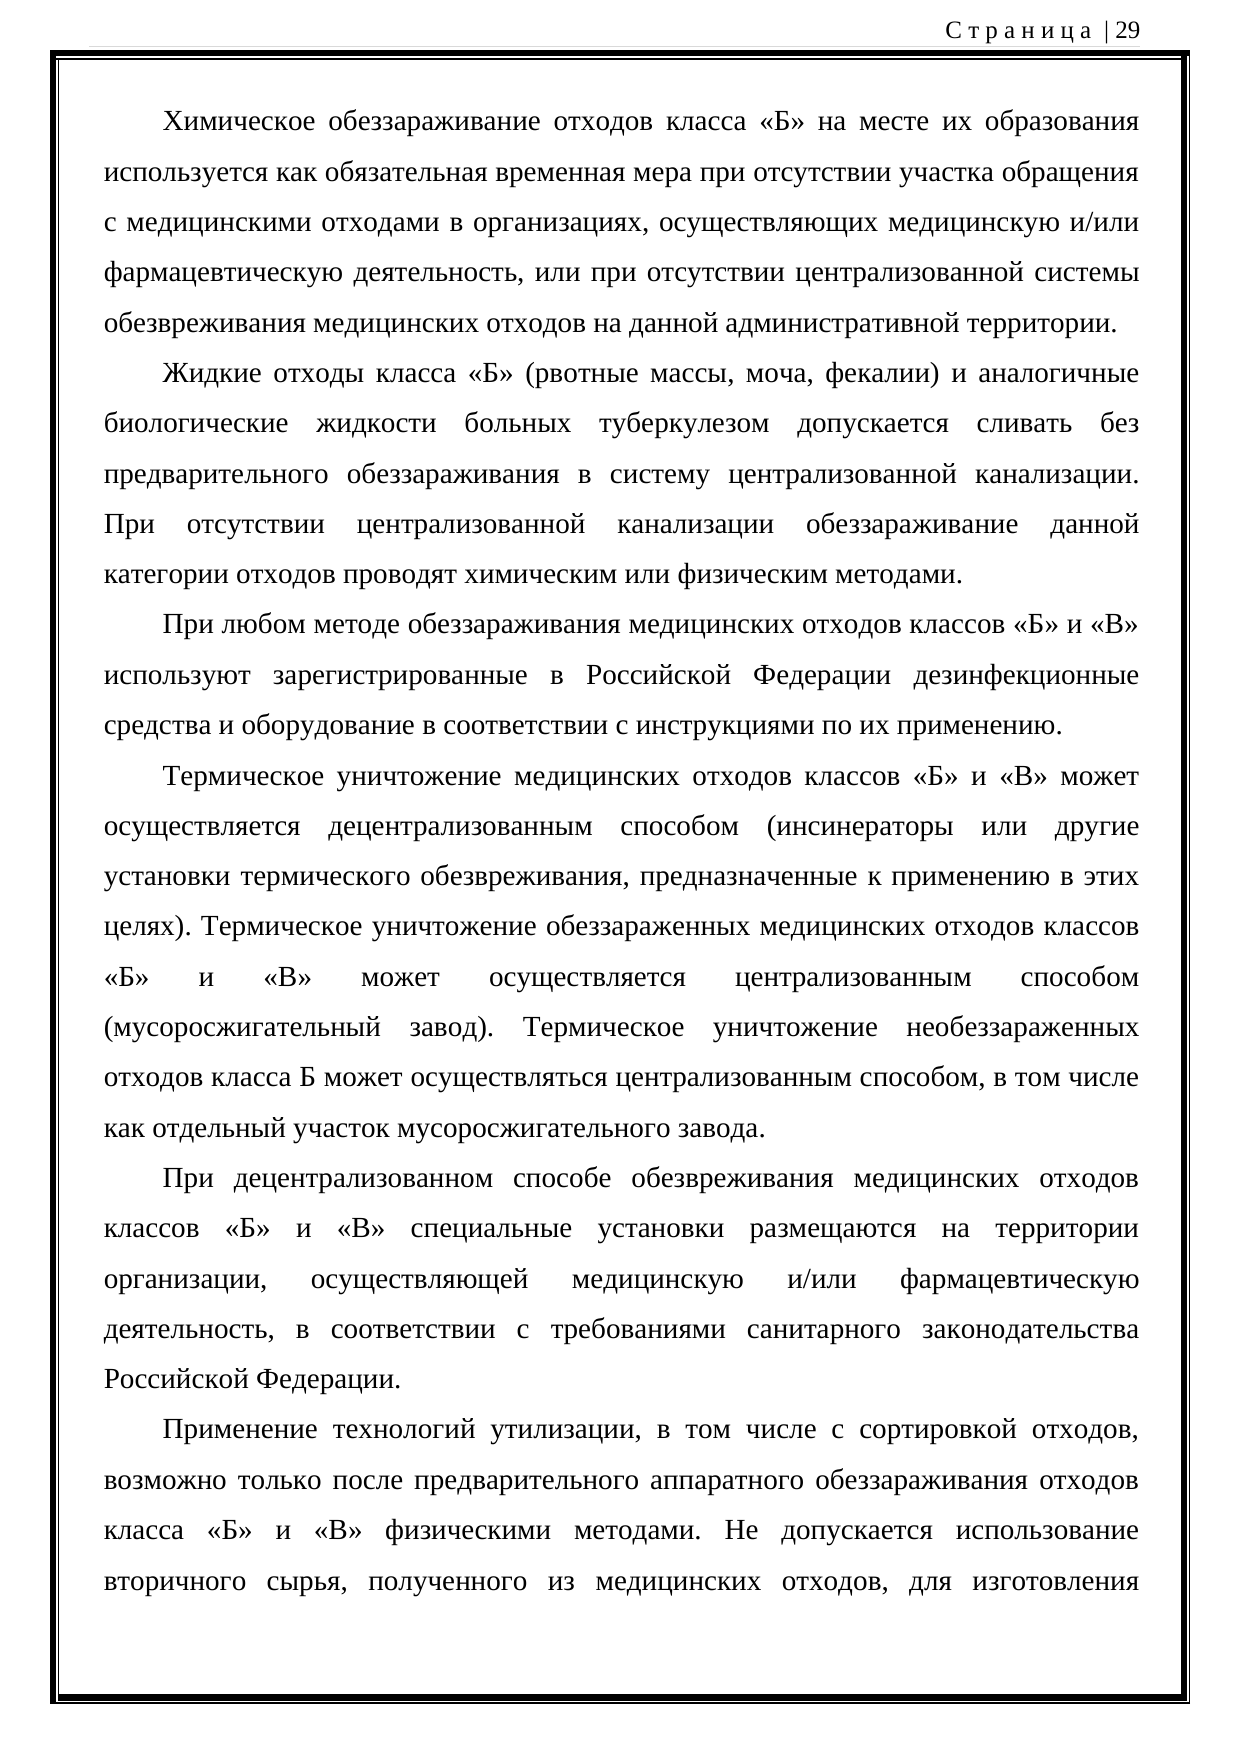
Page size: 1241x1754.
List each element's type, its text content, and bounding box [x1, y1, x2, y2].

text Термическое уничтожение медицинских отходов классов «Б» и «В» может осуществляется децентрализованным способом (инсинераторы или другие установки термического обезвреживания, предназначенные к применению в этих целях). Термическое уничтожение обеззараженных медицинских отходов классов «Б» и «В» может осуществляется централизованным способом (мусоросжигательный завод). Термическое уничтожение необеззараженных отходов класса Б может осуществляться централизованным способом, в том числе как отдельный участок мусоросжигательного завода. [103, 758, 1140, 1143]
text Жидкие отходы класса «Б» (рвотные массы, моча, фекалии) и аналогичные биологические жидкости больных туберкулезом допускается сливать без предварительного обеззараживания в систему централизованной канализации. При отсутствии централизованной канализации обеззараживание данной категории отходов проводят химическим или физическим методами. [103, 355, 1140, 590]
text Химическое обеззараживание отходов класса «Б» на месте их образования используется как обязательная временная мера при отсутствии участка обращения с медицинскими отходами в организациях, осуществляющих медицинскую и/или фармацевтическую деятельность, или при отсутствии централизованной системы обезвреживания медицинских отходов на данной административной территории. [103, 103, 1140, 338]
text При любом методе обеззараживания медицинских отходов классов «Б» и «В» используют зарегистрированные в Российской Федерации дезинфекционные средства и оборудование в соответствии с инструкциями по их применению. [103, 607, 1140, 741]
text При децентрализованном способе обезвреживания медицинских отходов классов «Б» и «В» специальные установки размещаются на территории организации, осуществляющей медицинскую и/или фармацевтическую деятельность, в соответствии с требованиями санитарного законодательства Российской Федерации. [103, 1160, 1140, 1395]
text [103, 1412, 1140, 1596]
